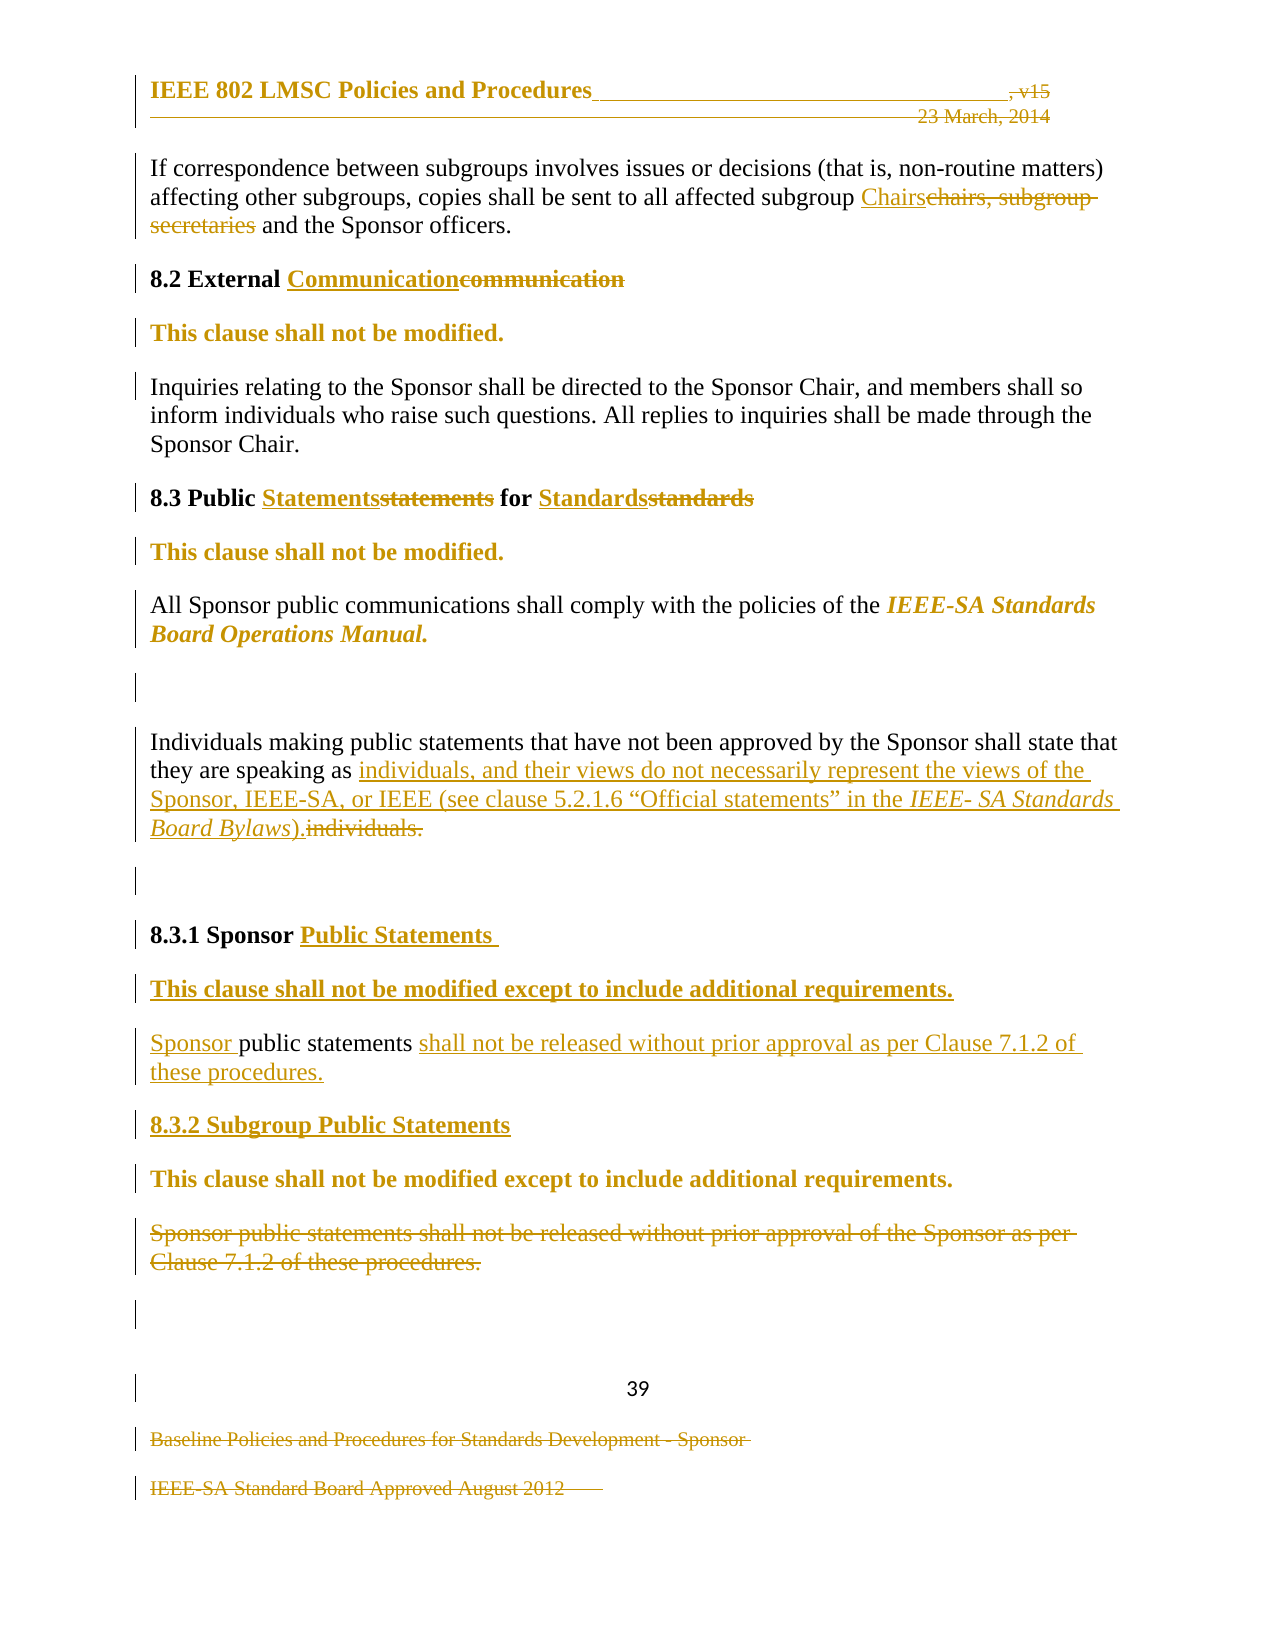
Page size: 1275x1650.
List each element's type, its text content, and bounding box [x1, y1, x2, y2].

subtitle 8.3.1 Sponsor [150, 920, 1125, 949]
text All Sponsor public communications shall comply with the policies of the IEEE-SA Standards Board Operations Manual. [150, 590, 1125, 648]
subtitle 8.2 External [150, 264, 1125, 293]
text Inquiries relating to the Sponsor shall be directed to the Sponsor Chair, and members shall so inform individuals who raise such questions. All replies to inquiries shall be made through the Sponsor Chair. [150, 372, 1125, 458]
text Individuals making public statements that have not been approved by the Sponsor shall state that they are speaking as [150, 727, 1125, 842]
text This clause shall not be modified. [150, 537, 1125, 565]
text This clause shall not be modified except to include additional requirements. [150, 1164, 1125, 1193]
text public statements [150, 1028, 1125, 1085]
subtitle 8.3 Public for [150, 483, 1125, 512]
text This clause shall not be modified. [150, 318, 1125, 347]
text If correspondence between subgroups involves issues or decisions (that is, non-routine matters) affecting other subgroups, copies shall be sent to all affected subgroup and the Sponsor officers. [150, 153, 1125, 239]
